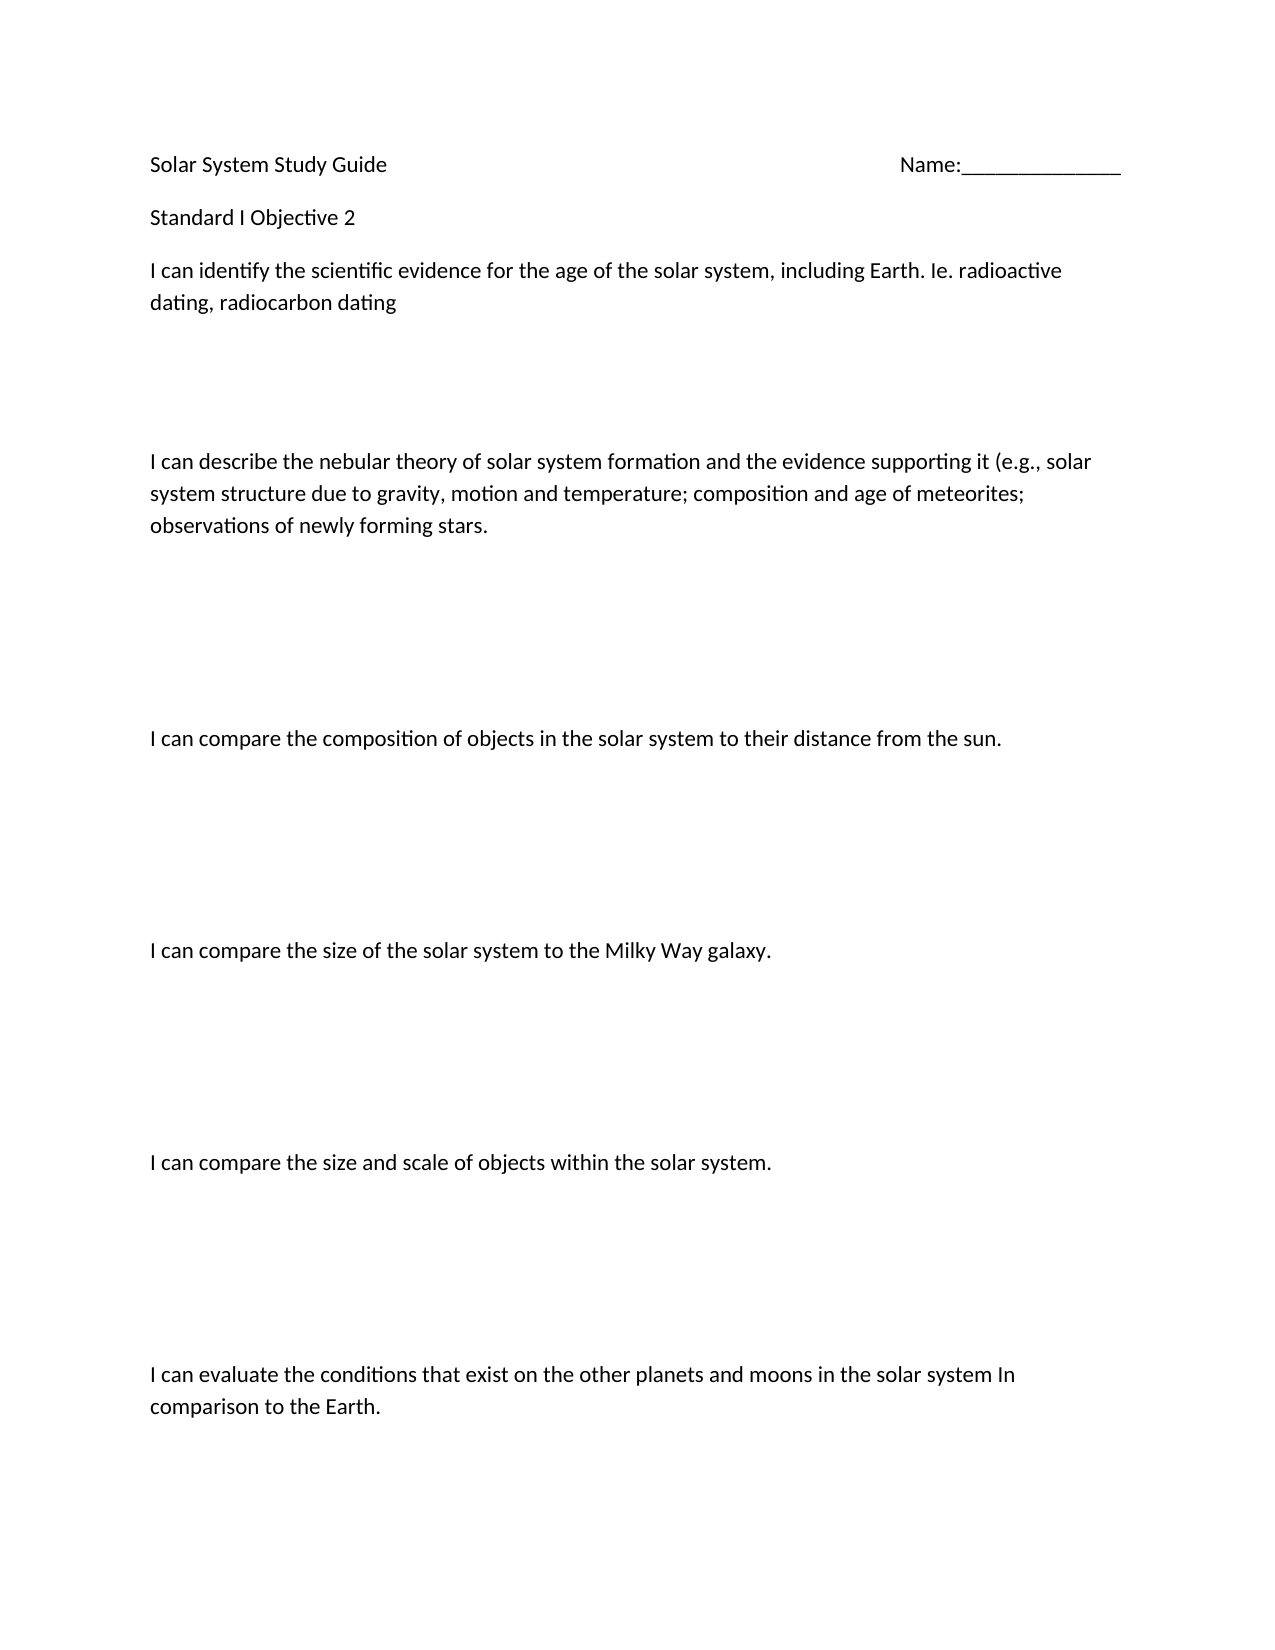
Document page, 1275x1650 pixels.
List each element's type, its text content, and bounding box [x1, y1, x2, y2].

text I can describe the nebular theory of solar system formation and the evidence supporting it (e.g., solar system structure due to gravity, motion and temperature; composition and age of meteorites; observations of newly forming stars. [150, 447, 1125, 540]
text Standard I Objective 2 [150, 203, 1125, 231]
text I can compare the size and scale of objects within the solar system. [150, 1148, 1125, 1176]
text I can compare the size of the solar system to the Milky Way galaxy. [150, 936, 1125, 964]
text I can identify the scientific evidence for the age of the solar system, including Earth. Ie. radioactive dating, radiocarbon dating [150, 256, 1125, 316]
text Solar System Study Guide Name:______________ [150, 150, 1125, 178]
text I can evaluate the conditions that exist on the other planets and moons in the solar system In comparison to the Earth. [150, 1360, 1125, 1420]
text I can compare the composition of objects in the solar system to their distance from the sun. [150, 724, 1125, 752]
